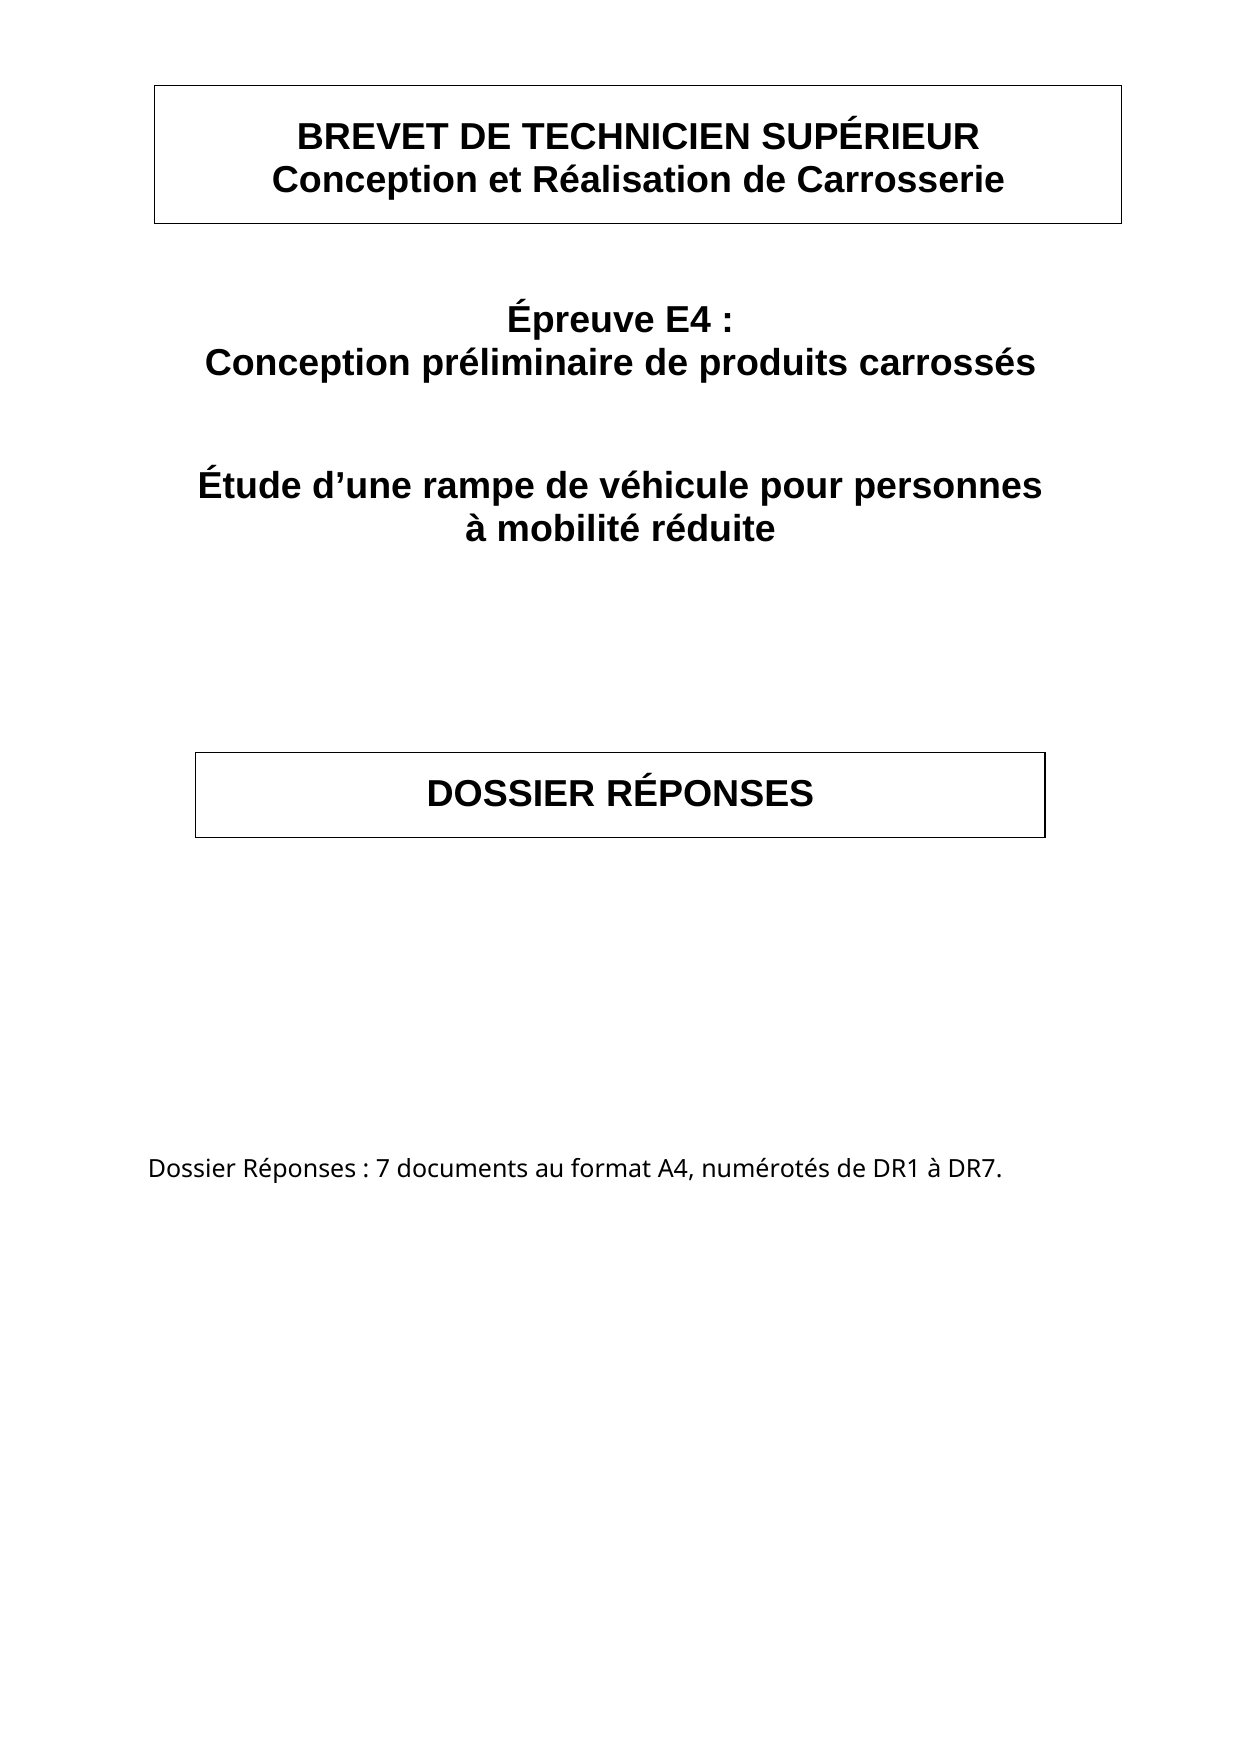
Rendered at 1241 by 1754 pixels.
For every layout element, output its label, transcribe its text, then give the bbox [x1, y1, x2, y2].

text Dossier Réponses : 7 documents au format A4, numérotés de DR1 à DR7. [148, 1151, 1196, 1185]
text Conception préliminaire de produits carrossés [197, 341, 1043, 384]
subtitle Épreuve E4 : [197, 298, 1043, 341]
subtitle Étude d’une rampe de véhicule pour personnes à mobilité réduite [197, 463, 1043, 549]
